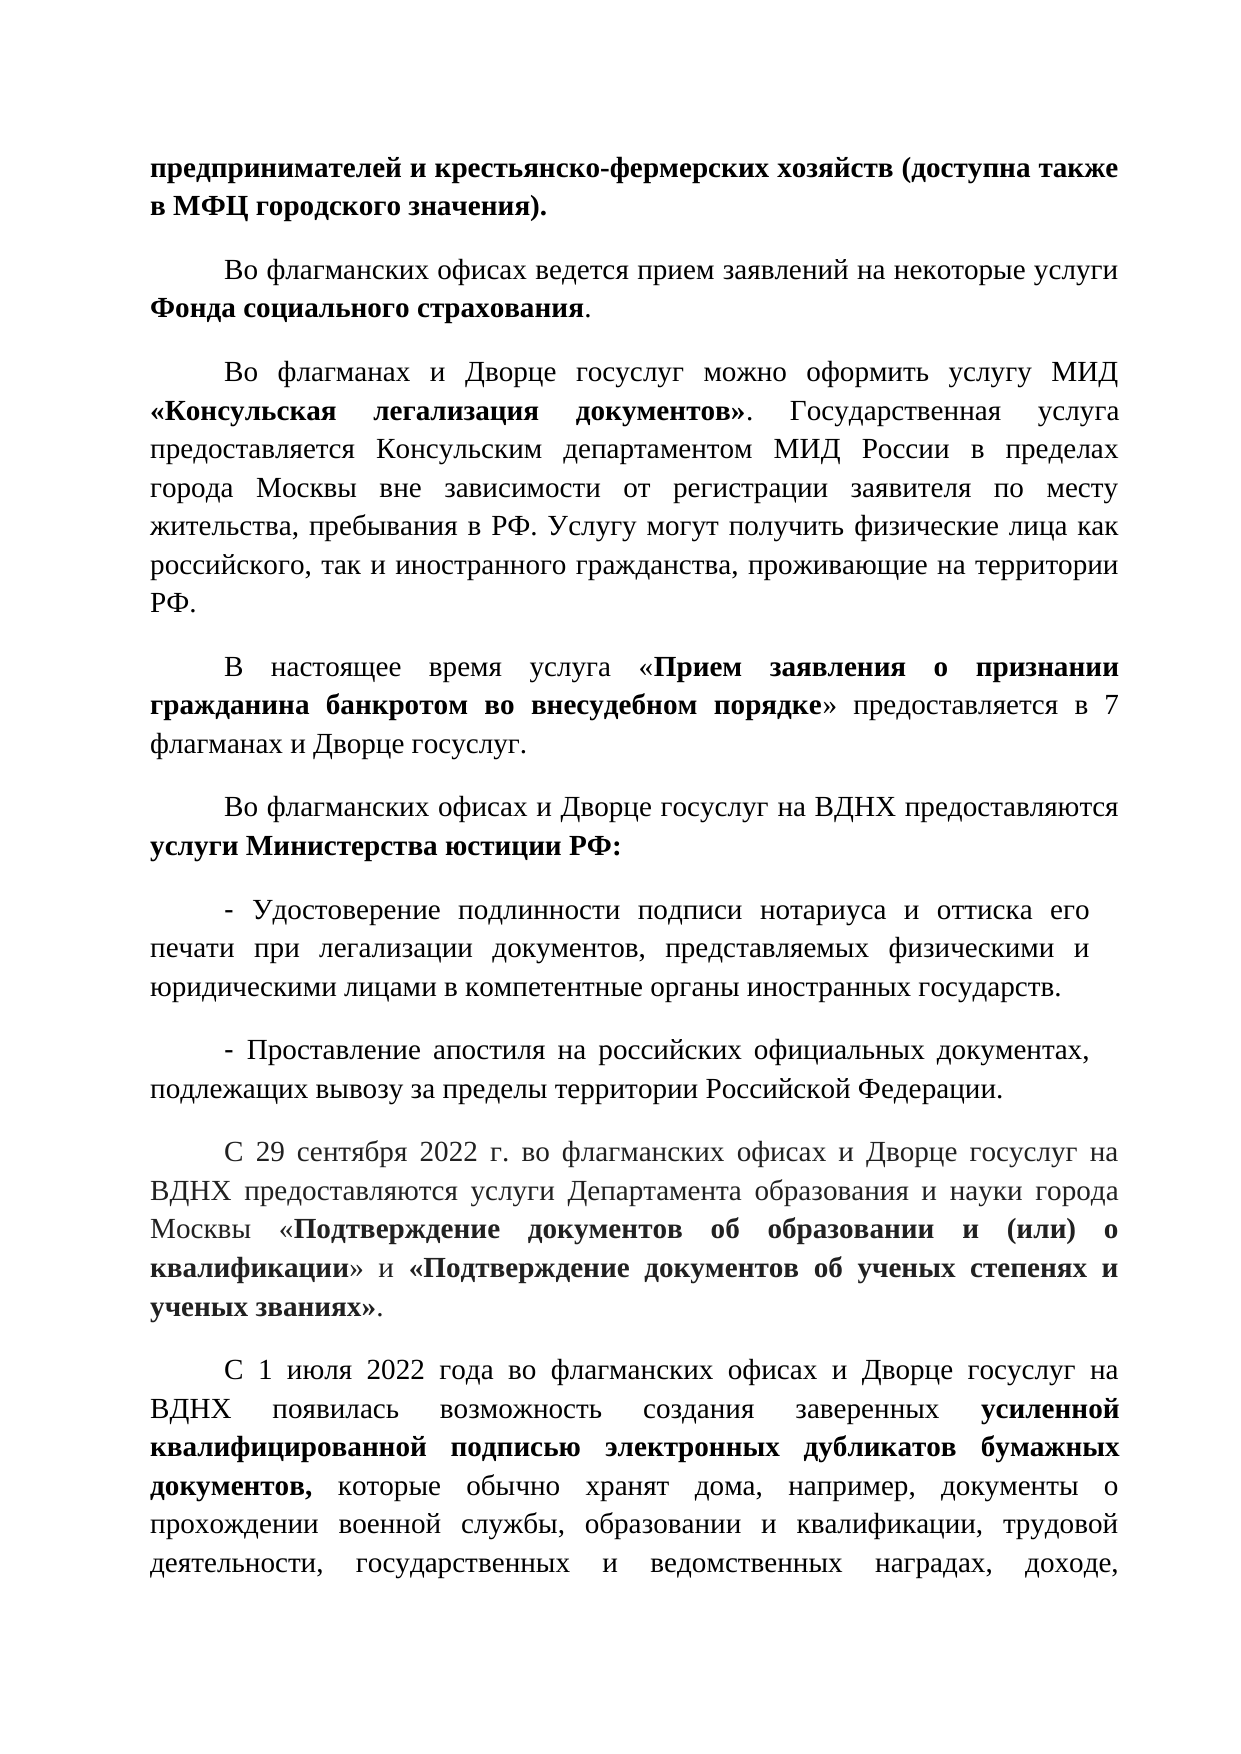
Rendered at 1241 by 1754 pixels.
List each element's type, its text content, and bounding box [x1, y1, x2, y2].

text В настоящее время услуга «Прием заявления о признании гражданина банкротом во внесудебном порядке» предоставляется в 7 флагманах и Дворце госуслуг. [150, 649, 1119, 759]
text Во флагманах и Дворце госуслуг можно оформить услугу МИД «Консульская легализация документов». Государственная услуга предоставляется Консульским департаментом МИД России в пределах города Москвы вне зависимости от регистрации заявителя по месту жительства, пребывания в РФ. Услугу могут получить физические лица как российского, так и иностранного гражданства, проживающие на территории РФ. [150, 354, 1119, 619]
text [150, 1352, 1119, 1578]
text С 29 сентября 2022 г. во флагманских офисах и Дворце госуслуг на ВДНХ предоставляются услуги Департамента образования и науки города Москвы «Подтверждение документов об образовании и (или) о квалификации» и «Подтверждение документов об ученых степенях и ученых званиях». [150, 1134, 1119, 1322]
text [150, 150, 1119, 222]
text Во флагманских офисах ведется прием заявлений на некоторые услуги Фонда социального страхования. [150, 252, 1119, 324]
text - Проставление апостиля на российских официальных документах, подлежащих вывозу за пределы территории Российской Федерации. [150, 1032, 1090, 1104]
text - Удостоверение подлинности подписи нотариуса и оттиска его печати при легализации документов, представляемых физическими и юридическими лицами в компетентные органы иностранных государств. [150, 892, 1090, 1002]
text Во флагманских офисах и Дворце госуслуг на ВДНХ предоставляются услуги Министерства юстиции РФ: [150, 789, 1119, 862]
